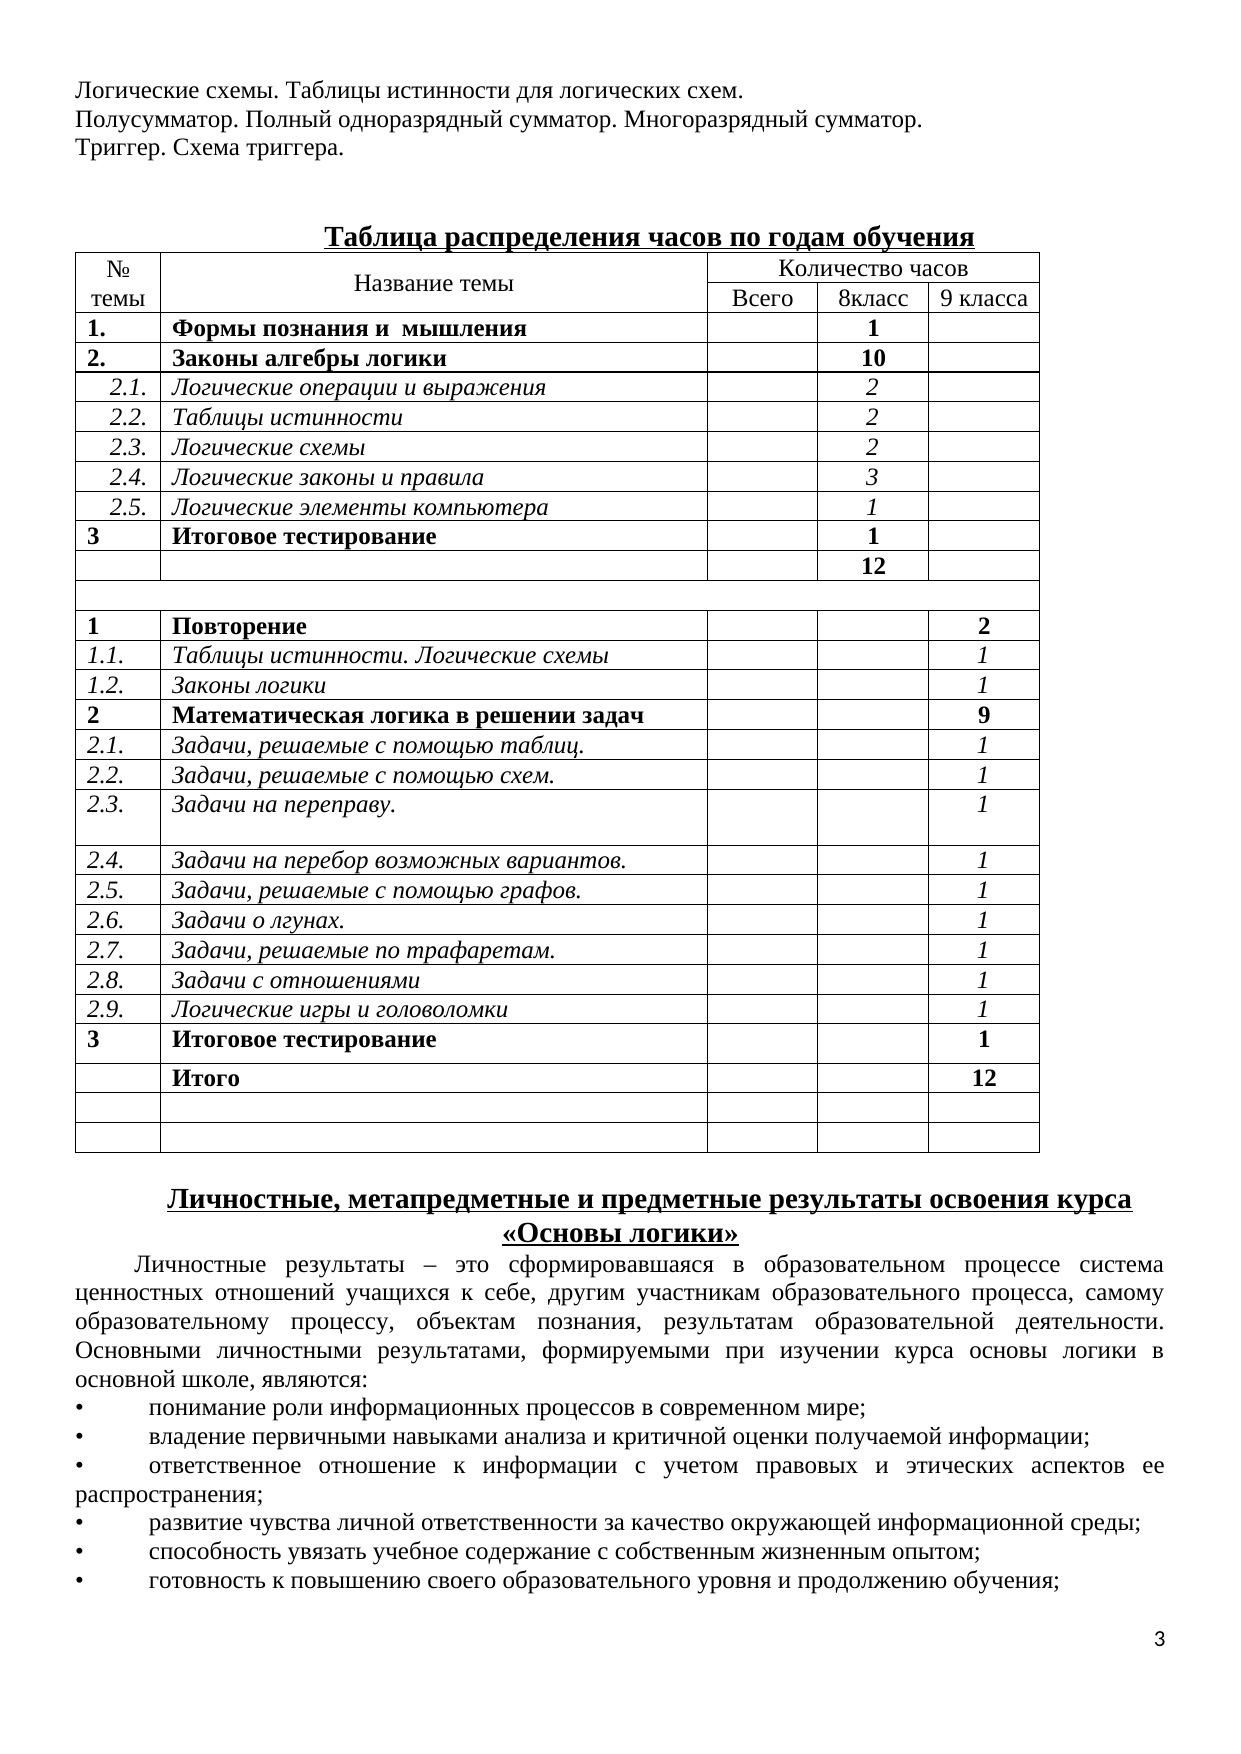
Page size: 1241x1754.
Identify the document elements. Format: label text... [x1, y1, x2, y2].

table_cell [76, 1093, 160, 1122]
table_cell [818, 1064, 928, 1092]
table_cell [161, 1123, 707, 1152]
table_cell [708, 760, 817, 788]
table_cell 2.5. [76, 875, 160, 904]
table_cell Задачи, решаемые с помощью схем. [161, 760, 707, 788]
table_cell Логические элементы компьютера [161, 492, 707, 520]
table_cell 8класс [818, 283, 928, 312]
table_cell 2.6. [76, 905, 160, 934]
table_cell [818, 790, 928, 844]
table_cell [929, 313, 1039, 342]
table_cell [818, 875, 928, 904]
table_cell 3 [76, 1024, 160, 1062]
table_cell [818, 1123, 928, 1152]
table_cell [818, 995, 928, 1023]
table_cell 1 [929, 875, 1039, 904]
text Триггер. Схема триггера. [75, 132, 1165, 161]
table_cell [708, 730, 817, 759]
table_cell [929, 432, 1039, 461]
table_cell 2.8. [76, 965, 160, 993]
table_cell 2.2. [76, 760, 160, 788]
table_cell [708, 995, 817, 1023]
table_cell [708, 905, 817, 934]
table_cell [708, 1024, 817, 1062]
table_cell 1. [76, 313, 160, 342]
table_cell [929, 1123, 1039, 1152]
table_cell [708, 521, 817, 550]
table_cell 2 [76, 700, 160, 729]
table_cell [818, 846, 928, 874]
table_cell 12 [929, 1064, 1039, 1092]
table_cell Таблицы истинности [161, 402, 707, 431]
table_cell [708, 313, 817, 342]
text Полусумматор. Полный одноразрядный сумматор. Многоразрядный сумматор. [75, 104, 1165, 132]
table_cell [708, 846, 817, 874]
table_cell Логические схемы [161, 432, 707, 461]
table_cell [929, 492, 1039, 520]
table_cell 2 [818, 432, 928, 461]
table_cell [708, 1123, 817, 1152]
table_cell Формы познания и мышления [161, 313, 707, 342]
table_cell 9 класса [929, 283, 1039, 312]
table_cell [708, 965, 817, 993]
table_cell [818, 641, 928, 669]
table_cell 3 [76, 521, 160, 550]
table_cell 1.1. [76, 641, 160, 669]
table_cell 1 [818, 313, 928, 342]
table_cell [708, 611, 817, 639]
table_cell 12 [818, 551, 928, 580]
table_cell 2.4. [76, 846, 160, 874]
table_cell 1 [929, 1024, 1039, 1062]
table_cell [929, 373, 1039, 401]
table_cell 1 [818, 492, 928, 520]
table_cell [818, 760, 928, 788]
table_cell Задачи о лгунах. [161, 905, 707, 934]
text • развитие чувства личной ответственности за качество окружающей информационной среды; [75, 1507, 1165, 1536]
table_cell [708, 700, 817, 729]
text Логические схемы. Таблицы истинности для логических схем. [75, 75, 1165, 104]
table_cell [708, 670, 817, 699]
table_cell [818, 1024, 928, 1062]
text • понимание роли информационных процессов в современном мире; [75, 1392, 1165, 1421]
table_cell [76, 581, 1039, 610]
table_cell [161, 1093, 707, 1122]
table_cell 1 [929, 641, 1039, 669]
table_cell Задачи, решаемые по трафаретам. [161, 935, 707, 964]
table_cell [818, 905, 928, 934]
table_cell Логические законы и правила [161, 462, 707, 491]
table_cell 1 [929, 760, 1039, 788]
table_cell 2.1. [76, 373, 160, 401]
table_cell 2.1. [76, 730, 160, 759]
table_cell [818, 1093, 928, 1122]
table_cell 2.4. [76, 462, 160, 491]
table_cell 1 [818, 521, 928, 550]
table_cell [818, 670, 928, 699]
table_cell 2.5. [76, 492, 160, 520]
table_cell 10 [818, 343, 928, 371]
text • готовность к повышению своего образовательного уровня и продолжению обучения; [75, 1565, 1165, 1594]
table_cell [708, 492, 817, 520]
table_cell [708, 1093, 817, 1122]
table_cell 2 [929, 611, 1039, 639]
table_header Название темы [161, 253, 707, 312]
table_cell 1 [929, 965, 1039, 993]
table_cell [708, 402, 817, 431]
table_cell [161, 551, 707, 580]
table_cell 2. [76, 343, 160, 371]
table_cell Таблицы истинности. Логические схемы [161, 641, 707, 669]
table_cell [708, 373, 817, 401]
table_cell 2.7. [76, 935, 160, 964]
table_cell [929, 402, 1039, 431]
table_cell 1 [929, 846, 1039, 874]
table_cell Задачи, решаемые с помощью таблиц. [161, 730, 707, 759]
table_cell [818, 611, 928, 639]
table_cell [818, 965, 928, 993]
table_cell Задачи с отношениями [161, 965, 707, 993]
table_cell 2.2. [76, 402, 160, 431]
table_cell [818, 730, 928, 759]
table_cell 2.9. [76, 995, 160, 1023]
table_cell [708, 1064, 817, 1092]
table_header № темы [76, 253, 160, 312]
table_cell Задачи на переправу. [161, 790, 707, 844]
table_cell Всего [708, 283, 817, 312]
table_cell Задачи, решаемые с помощью графов. [161, 875, 707, 904]
table_cell 1 [929, 935, 1039, 964]
table_cell [708, 462, 817, 491]
text Таблица распределения часов по годам обучения [75, 219, 1165, 252]
table_cell [929, 521, 1039, 550]
table_cell 3 [818, 462, 928, 491]
table_cell [708, 875, 817, 904]
table_cell [929, 551, 1039, 580]
table_cell [708, 343, 817, 371]
table_cell [929, 462, 1039, 491]
table_cell 1.2. [76, 670, 160, 699]
table_cell Логические игры и головоломки [161, 995, 707, 1023]
table_cell 1 [929, 670, 1039, 699]
table_cell [818, 935, 928, 964]
table_cell Математическая логика в решении задач [161, 700, 707, 729]
table_cell [76, 551, 160, 580]
table_cell Повторение [161, 611, 707, 639]
table_cell 1 [929, 790, 1039, 844]
table_cell 2 [818, 402, 928, 431]
table_cell 9 [929, 700, 1039, 729]
text • способность увязать учебное содержание с собственным жизненным опытом; [75, 1536, 1165, 1565]
text • владение первичными навыками анализа и критичной оценки получаемой информации; [75, 1421, 1165, 1450]
table_cell [708, 790, 817, 844]
table_cell 2.3. [76, 790, 160, 844]
table_cell 1 [76, 611, 160, 639]
text • ответственное отношение к информации с учетом правовых и этических аспектов ее распространения; [75, 1450, 1165, 1507]
table_cell [818, 700, 928, 729]
table_cell [708, 432, 817, 461]
text Личностные результаты – это сформировавшаяся в образовательном процессе система ценностных отношений учащихся к себе, другим участникам образовательного процесса, самому образовательному процессу, объектам познания, результатам образовательной деятельности. Основными личностными результатами, формируемыми при изучении курса основы логики в основной школе, являются: [75, 1249, 1165, 1392]
table_cell [929, 1093, 1039, 1122]
table_cell [929, 343, 1039, 371]
table_cell Итого [161, 1064, 707, 1092]
table_cell Итоговое тестирование [161, 1024, 707, 1062]
table_cell [708, 935, 817, 964]
table_header Количество часов [708, 253, 1039, 282]
table_cell 2 [818, 373, 928, 401]
table_cell 1 [929, 995, 1039, 1023]
table_cell 2.3. [76, 432, 160, 461]
table_cell [76, 1123, 160, 1152]
table_cell Логические операции и выражения [161, 373, 707, 401]
table_cell Задачи на перебор возможных вариантов. [161, 846, 707, 874]
table_cell Законы логики [161, 670, 707, 699]
table_cell [76, 1064, 160, 1092]
table_cell [708, 551, 817, 580]
table_cell 1 [929, 730, 1039, 759]
table_cell Итоговое тестирование [161, 521, 707, 550]
table_cell 1 [929, 905, 1039, 934]
table_cell [708, 641, 817, 669]
text Личностные, метапредметные и предметные результаты освоения курса «Основы логики» [75, 1182, 1165, 1249]
table_cell Законы алгебры логики [161, 343, 707, 371]
